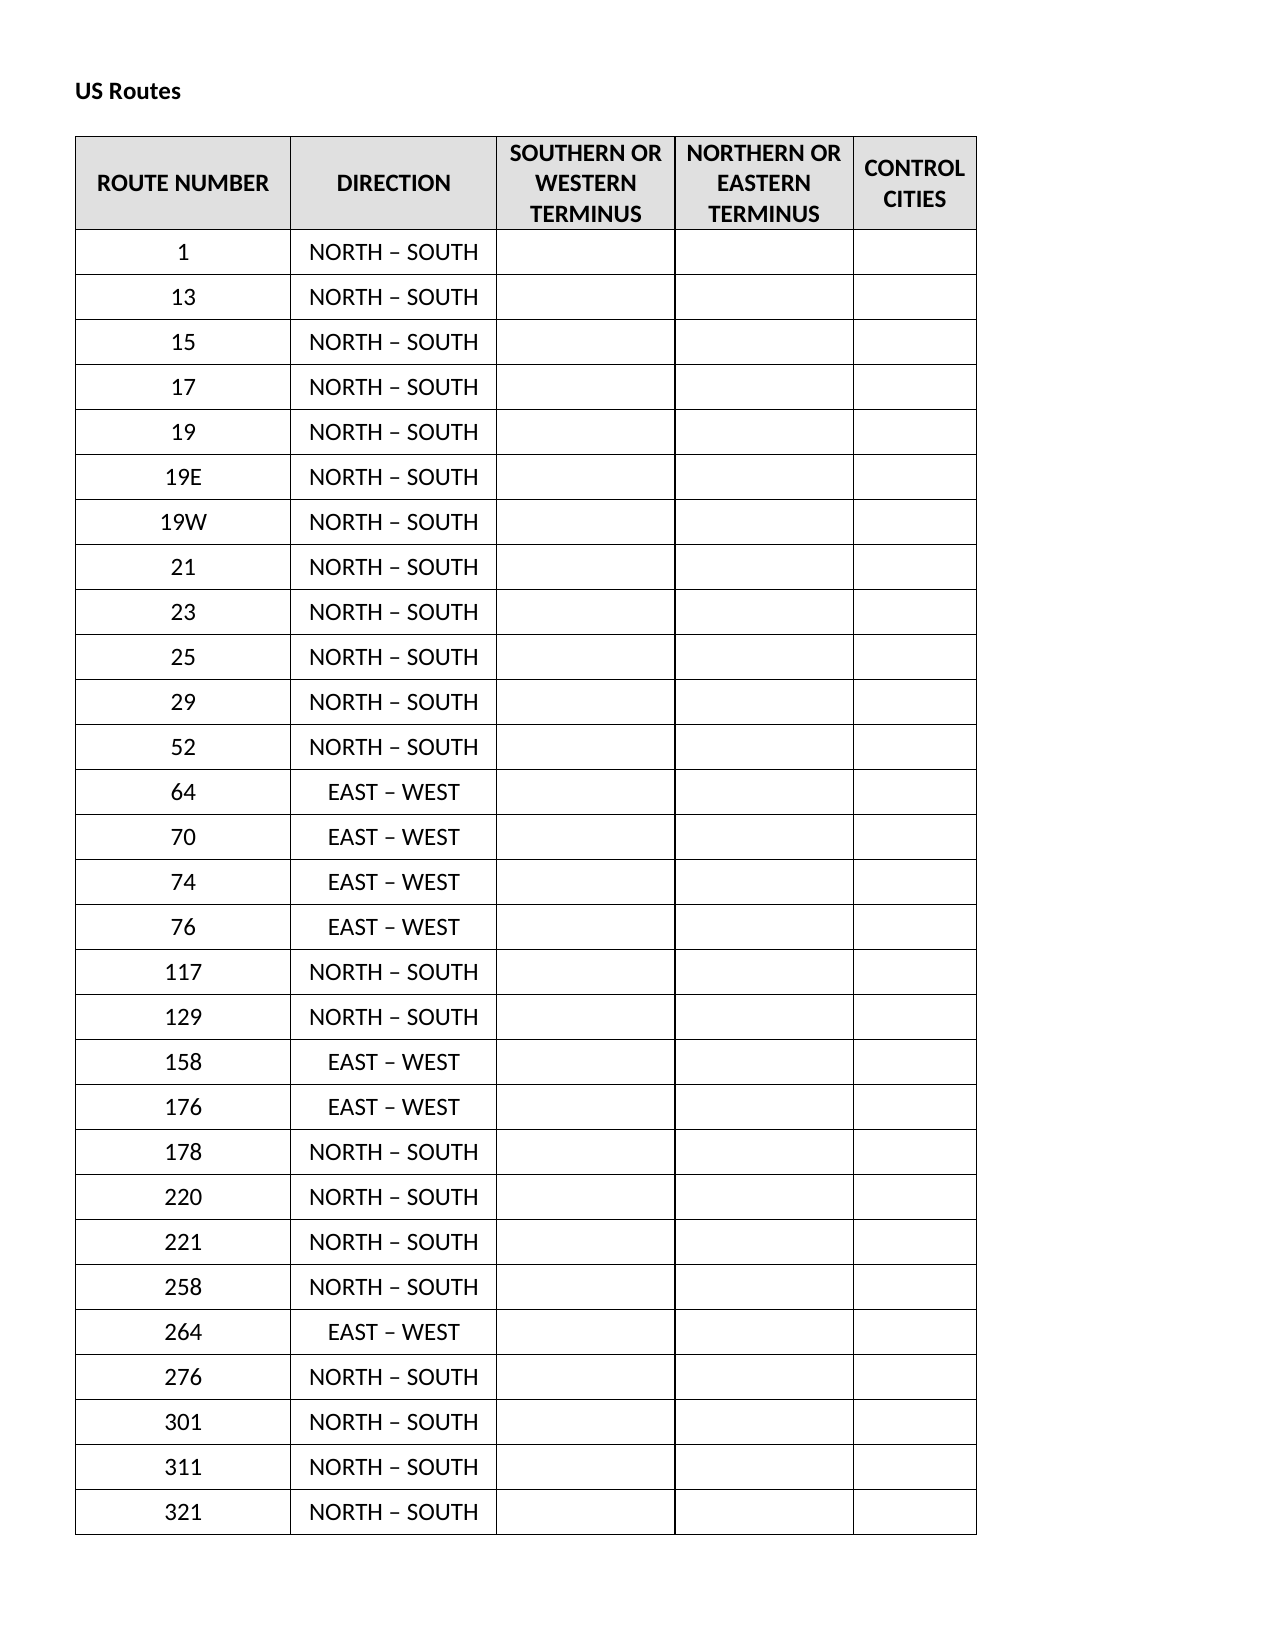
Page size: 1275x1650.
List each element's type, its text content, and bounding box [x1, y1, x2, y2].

table_cell [497, 1355, 674, 1399]
table_cell 64 [76, 770, 290, 814]
table_cell [854, 815, 976, 859]
table_cell NORTH – SOUTH [291, 1265, 496, 1309]
table_cell NORTH – SOUTH [291, 455, 496, 499]
table_cell [854, 590, 976, 634]
table_cell EAST – WEST [291, 1085, 496, 1129]
table_cell [676, 1265, 853, 1309]
table_cell EAST – WEST [291, 1040, 496, 1084]
table_cell [854, 635, 976, 679]
table_cell 221 [76, 1220, 290, 1264]
table_cell [497, 770, 674, 814]
table_cell [497, 410, 674, 454]
table_cell [497, 545, 674, 589]
table_cell [854, 950, 976, 994]
table_cell EAST – WEST [291, 905, 496, 949]
table_cell [676, 1040, 853, 1084]
table_cell EAST – WEST [291, 1310, 496, 1354]
table_cell [854, 1265, 976, 1309]
table_cell [676, 635, 853, 679]
table_cell [497, 320, 674, 364]
table_cell [497, 455, 674, 499]
table_cell [676, 455, 853, 499]
table_cell [854, 545, 976, 589]
table_cell NORTH – SOUTH [291, 680, 496, 724]
table_cell EAST – WEST [291, 815, 496, 859]
table_cell [854, 1220, 976, 1264]
table_cell [676, 1445, 853, 1489]
table_cell NORTH – SOUTH [291, 1490, 496, 1534]
table_cell [497, 275, 674, 319]
table_cell [854, 1400, 976, 1444]
table_cell 76 [76, 905, 290, 949]
table_cell [676, 725, 853, 769]
table_cell NORTH – SOUTH [291, 275, 496, 319]
table_cell NORTH – SOUTH [291, 365, 496, 409]
table_cell NORTH – SOUTH [291, 1130, 496, 1174]
table_cell EAST – WEST [291, 860, 496, 904]
table_cell [854, 410, 976, 454]
table_cell [497, 365, 674, 409]
table_cell [854, 320, 976, 364]
table_cell [676, 905, 853, 949]
table_cell EAST – WEST [291, 770, 496, 814]
table_cell [497, 1490, 674, 1534]
table_cell [854, 1085, 976, 1129]
table_cell [497, 590, 674, 634]
table_cell [854, 905, 976, 949]
table_cell 17 [76, 365, 290, 409]
table_cell 264 [76, 1310, 290, 1354]
table_cell [854, 1175, 976, 1219]
table_cell NORTH – SOUTH [291, 1220, 496, 1264]
table_cell [854, 1310, 976, 1354]
table_cell [497, 1400, 674, 1444]
table_cell [497, 860, 674, 904]
table_cell 52 [76, 725, 290, 769]
table_cell [497, 1085, 674, 1129]
table_cell [497, 500, 674, 544]
table_cell [854, 230, 976, 274]
table_cell [497, 725, 674, 769]
table_cell [497, 1220, 674, 1264]
table_cell 23 [76, 590, 290, 634]
table_cell [854, 1040, 976, 1084]
table_header DIRECTION [291, 137, 496, 229]
table_cell NORTH – SOUTH [291, 1175, 496, 1219]
table_cell [676, 1175, 853, 1219]
table_cell [497, 1040, 674, 1084]
table_cell [497, 995, 674, 1039]
table_cell [497, 1265, 674, 1309]
table_cell NORTH – SOUTH [291, 320, 496, 364]
table_cell 321 [76, 1490, 290, 1534]
table_cell [676, 1220, 853, 1264]
table_cell [497, 1130, 674, 1174]
table_cell [854, 455, 976, 499]
table_cell [676, 770, 853, 814]
table_cell 19E [76, 455, 290, 499]
table_cell 129 [76, 995, 290, 1039]
table_cell [676, 545, 853, 589]
table_cell [676, 275, 853, 319]
table_cell NORTH – SOUTH [291, 635, 496, 679]
table_cell [676, 1400, 853, 1444]
table_header CONTROL CITIES [854, 137, 976, 229]
table_cell 21 [76, 545, 290, 589]
text US Routes [75, 75, 1200, 106]
table_cell NORTH – SOUTH [291, 590, 496, 634]
table_cell [497, 1310, 674, 1354]
table_cell 158 [76, 1040, 290, 1084]
table_cell [676, 320, 853, 364]
table_cell [497, 950, 674, 994]
table_cell 176 [76, 1085, 290, 1129]
table_cell NORTH – SOUTH [291, 995, 496, 1039]
table_cell [497, 1445, 674, 1489]
table_cell [676, 410, 853, 454]
table_cell 311 [76, 1445, 290, 1489]
table_cell [497, 680, 674, 724]
table_cell [676, 1355, 853, 1399]
table_cell 276 [76, 1355, 290, 1399]
table_cell [854, 500, 976, 544]
table_cell [676, 1490, 853, 1534]
table_cell 25 [76, 635, 290, 679]
table_cell 19W [76, 500, 290, 544]
table_cell NORTH – SOUTH [291, 1400, 496, 1444]
table_cell [497, 635, 674, 679]
table_cell NORTH – SOUTH [291, 1355, 496, 1399]
table_cell [854, 995, 976, 1039]
table_header NORTHERN OR EASTERN TERMINUS [676, 137, 853, 229]
table_cell [676, 365, 853, 409]
table_cell [676, 500, 853, 544]
table_cell [676, 950, 853, 994]
table_cell 29 [76, 680, 290, 724]
table_cell 13 [76, 275, 290, 319]
table_cell [676, 815, 853, 859]
table_cell 220 [76, 1175, 290, 1219]
table_cell NORTH – SOUTH [291, 725, 496, 769]
table_cell [676, 1130, 853, 1174]
table_header ROUTE NUMBER [76, 137, 290, 229]
table_cell NORTH – SOUTH [291, 230, 496, 274]
table_cell 15 [76, 320, 290, 364]
table_cell [676, 230, 853, 274]
table_cell [854, 860, 976, 904]
table_cell [497, 815, 674, 859]
table_cell [854, 1355, 976, 1399]
table_cell [854, 680, 976, 724]
table_cell [854, 275, 976, 319]
table_cell [497, 905, 674, 949]
table_cell [676, 1310, 853, 1354]
table_cell 117 [76, 950, 290, 994]
table_cell [854, 770, 976, 814]
table_cell [676, 1085, 853, 1129]
table_cell 1 [76, 230, 290, 274]
table_cell NORTH – SOUTH [291, 500, 496, 544]
table_cell [497, 1175, 674, 1219]
table_cell [854, 1130, 976, 1174]
table_cell 70 [76, 815, 290, 859]
table_header SOUTHERN OR WESTERN TERMINUS [497, 137, 674, 229]
table_cell [854, 365, 976, 409]
table_cell NORTH – SOUTH [291, 950, 496, 994]
table_cell [854, 1490, 976, 1534]
table_cell NORTH – SOUTH [291, 545, 496, 589]
table_cell [676, 680, 853, 724]
table_cell NORTH – SOUTH [291, 410, 496, 454]
table_cell [854, 1445, 976, 1489]
table_cell [854, 725, 976, 769]
table_cell 74 [76, 860, 290, 904]
table_cell 258 [76, 1265, 290, 1309]
table_cell [676, 590, 853, 634]
table_cell 19 [76, 410, 290, 454]
table_cell [497, 230, 674, 274]
table_cell NORTH – SOUTH [291, 1445, 496, 1489]
table_cell 178 [76, 1130, 290, 1174]
table_cell [676, 995, 853, 1039]
table_cell [676, 860, 853, 904]
table_cell 301 [76, 1400, 290, 1444]
